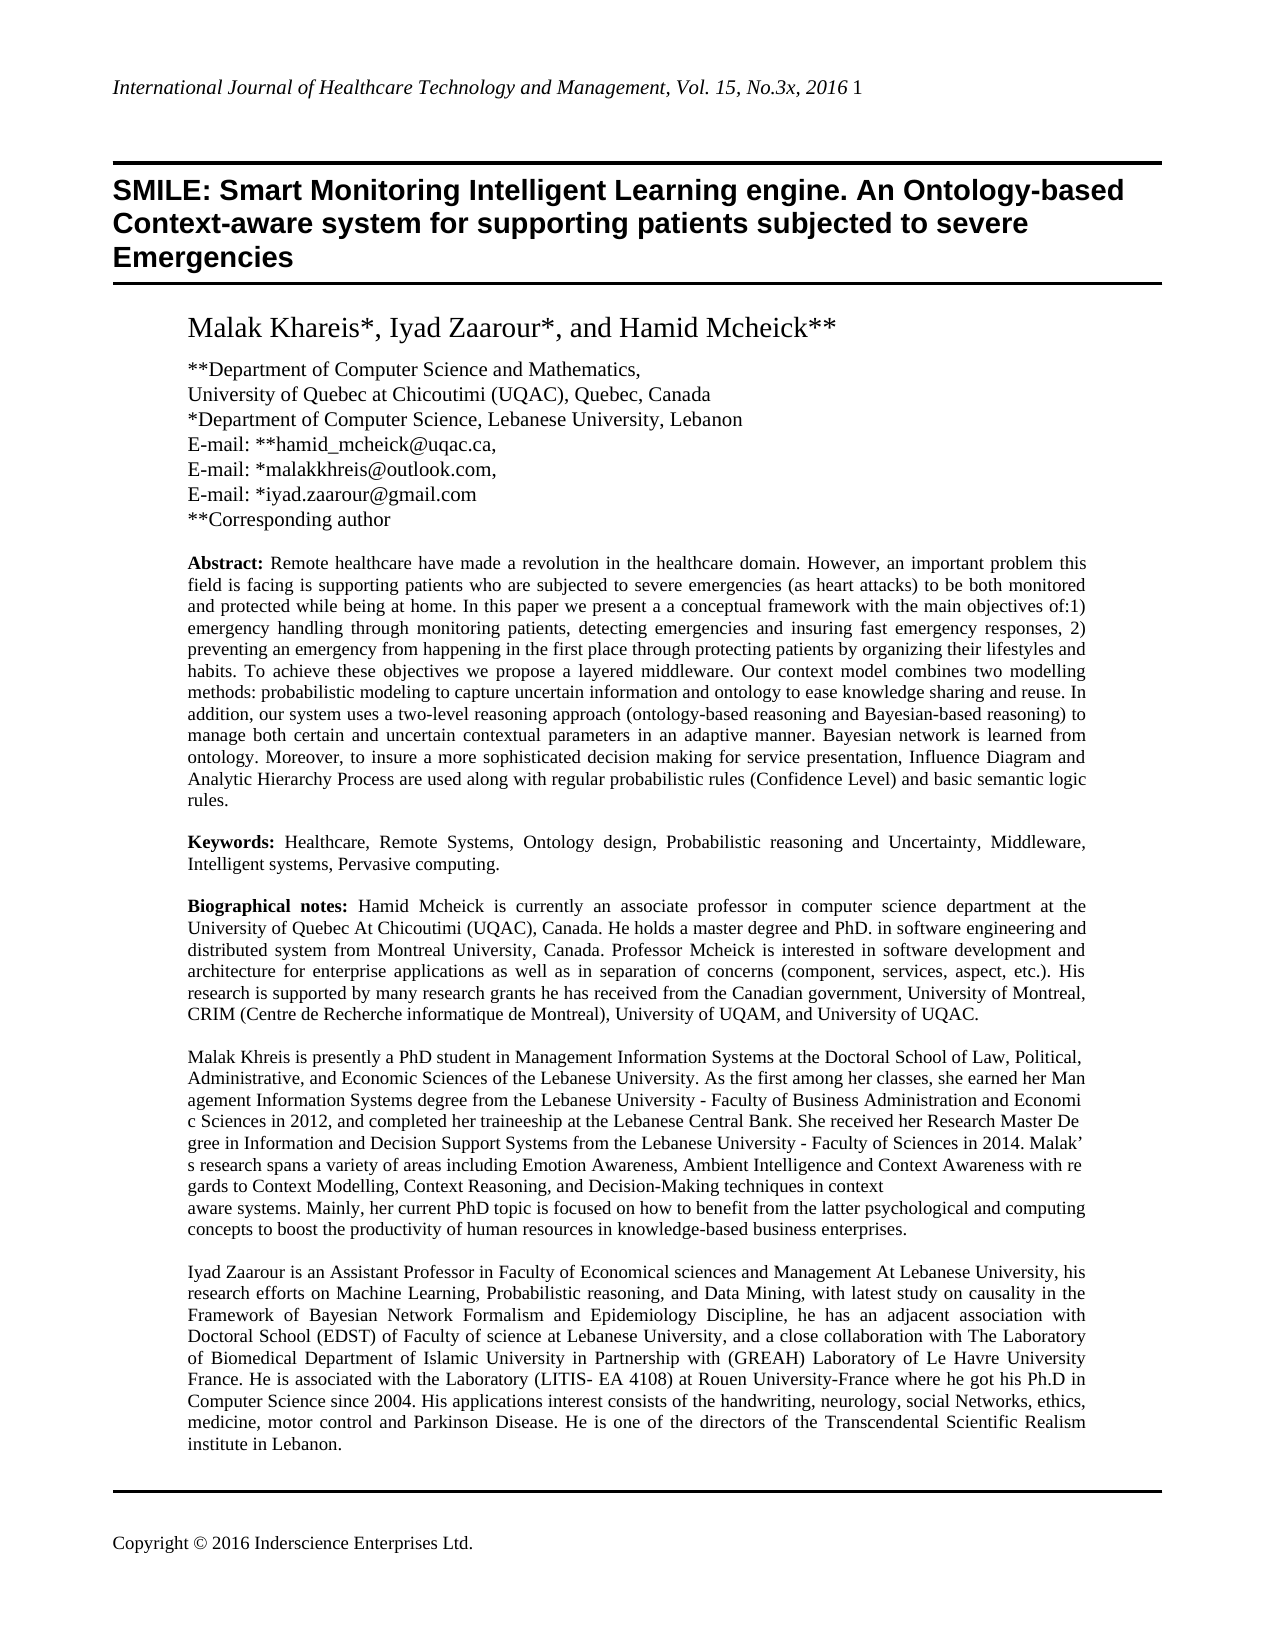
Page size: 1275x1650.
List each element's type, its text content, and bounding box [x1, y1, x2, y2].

text E-mail: **hamid_mcheick@uqac.ca, [187, 431, 1087, 456]
text Iyad Zaarour is an Assistant Professor in Faculty of Economical sciences and Management At Lebanese University, his research efforts on Machine Learning, Probabilistic reasoning, and Data Mining, with latest study on causality in the Framework of Bayesian Network Formalism and Epidemiology Discipline, he has an adjacent association with Doctoral School (EDST) of Faculty of science at Lebanese University, and a close collaboration with The Laboratory of Biomedical Department of Islamic University in Partnership with (GREAH) Laboratory of Le Havre University France. He is associated with the Laboratory (LITIS- EA 4108) at Rouen University-France where he got his Ph.D in Computer Science since 2004. His applications interest consists of the handwriting, neurology, social Networks, ethics, medicine, motor control and Parkinson Disease. He is one of the directors of the Transcendental Scientific Realism institute in Lebanon. [187, 1261, 1087, 1454]
text Keywords: Healthcare, Remote Systems, Ontology design, Probabilistic reasoning and Uncertainty, Middleware, Intelligent systems, Pervasive computing. [187, 831, 1087, 874]
text Malak Khreis is presently a PhD student in Management Information Systems at the Doctoral School of Law, Political, Administrative, and Economic Sciences of the Lebanese University. As the first among her classes, she earned her Management Information Systems degree from the Lebanese University - Faculty of Business Administration and Economic Sciences in 2012, and completed her traineeship at the Lebanese Central Bank. She received her Research Master Degree in Information and Decision Support Systems from the Lebanese University - Faculty of Sciences in 2014. Malak’s research spans a variety of areas including Emotion Awareness, Ambient Intelligence and Context Awareness with regards to Context Modelling, Context Reasoning, and Decision-Making techniques in context aware systems. Mainly, her current PhD topic is focused on how to benefit from the latter psychological and computingconcepts to boost the productivity of human resources in knowledge-based business enterprises. [187, 1046, 1087, 1240]
text **Corresponding author [187, 506, 1087, 531]
text University of Quebec at Chicoutimi (UQAC), Quebec, Canada [187, 381, 1087, 406]
text *Department of Computer Science, Lebanese University, Lebanon [187, 406, 1087, 431]
title SMILE: Smart Monitoring Intelligent Learning engine. An Ontology-based Context-aware system for supporting patients subjected to severe Emergencies [112, 162, 1162, 285]
text Abstract: Remote healthcare have made a revolution in the healthcare domain. However, an important problem this field is facing is supporting patients who are subjected to severe emergencies (as heart attacks) to be both monitored and protected while being at home. In this paper we present a a conceptual framework with the main objectives of:1) emergency handling through monitoring patients, detecting emergencies and insuring fast emergency responses, 2) preventing an emergency from happening in the first place through protecting patients by organizing their lifestyles and habits. To achieve these objectives we propose a layered middleware. Our context model combines two modelling methods: probabilistic modeling to capture uncertain information and ontology to ease knowledge sharing and reuse. In addition, our system uses a two-level reasoning approach (ontology-based reasoning and Bayesian-based reasoning) to manage both certain and uncertain contextual parameters in an adaptive manner. Bayesian network is learned from ontology. Moreover, to insure a more sophisticated decision making for service presentation, Influence Diagram and Analytic Hierarchy Process are used along with regular probabilistic rules (Confidence Level) and basic semantic logic rules. [187, 552, 1087, 811]
text E-mail: *iyad.zaarour@gmail.com [187, 481, 1087, 506]
text **Department of Computer Science and Mathematics, [187, 356, 1087, 381]
text E-mail: *malakkhreis@outlook.com, [187, 456, 1087, 481]
text Malak Khareis*, Iyad Zaarour*, and Hamid Mcheick** [187, 310, 1087, 343]
text Biographical notes: Hamid Mcheick is currently an associate professor in computer science department at the University of Quebec At Chicoutimi (UQAC), Canada. He holds a master degree and PhD. in software engineering and distributed system from Montreal University, Canada. Professor Mcheick is interested in software development and architecture for enterprise applications as well as in separation of concerns (component, services, aspect, etc.). His research is supported by many research grants he has received from the Canadian government, University of Montreal, CRIM (Centre de Recherche informatique de Montreal), University of UQAM, and University of UQAC. [187, 895, 1087, 1025]
